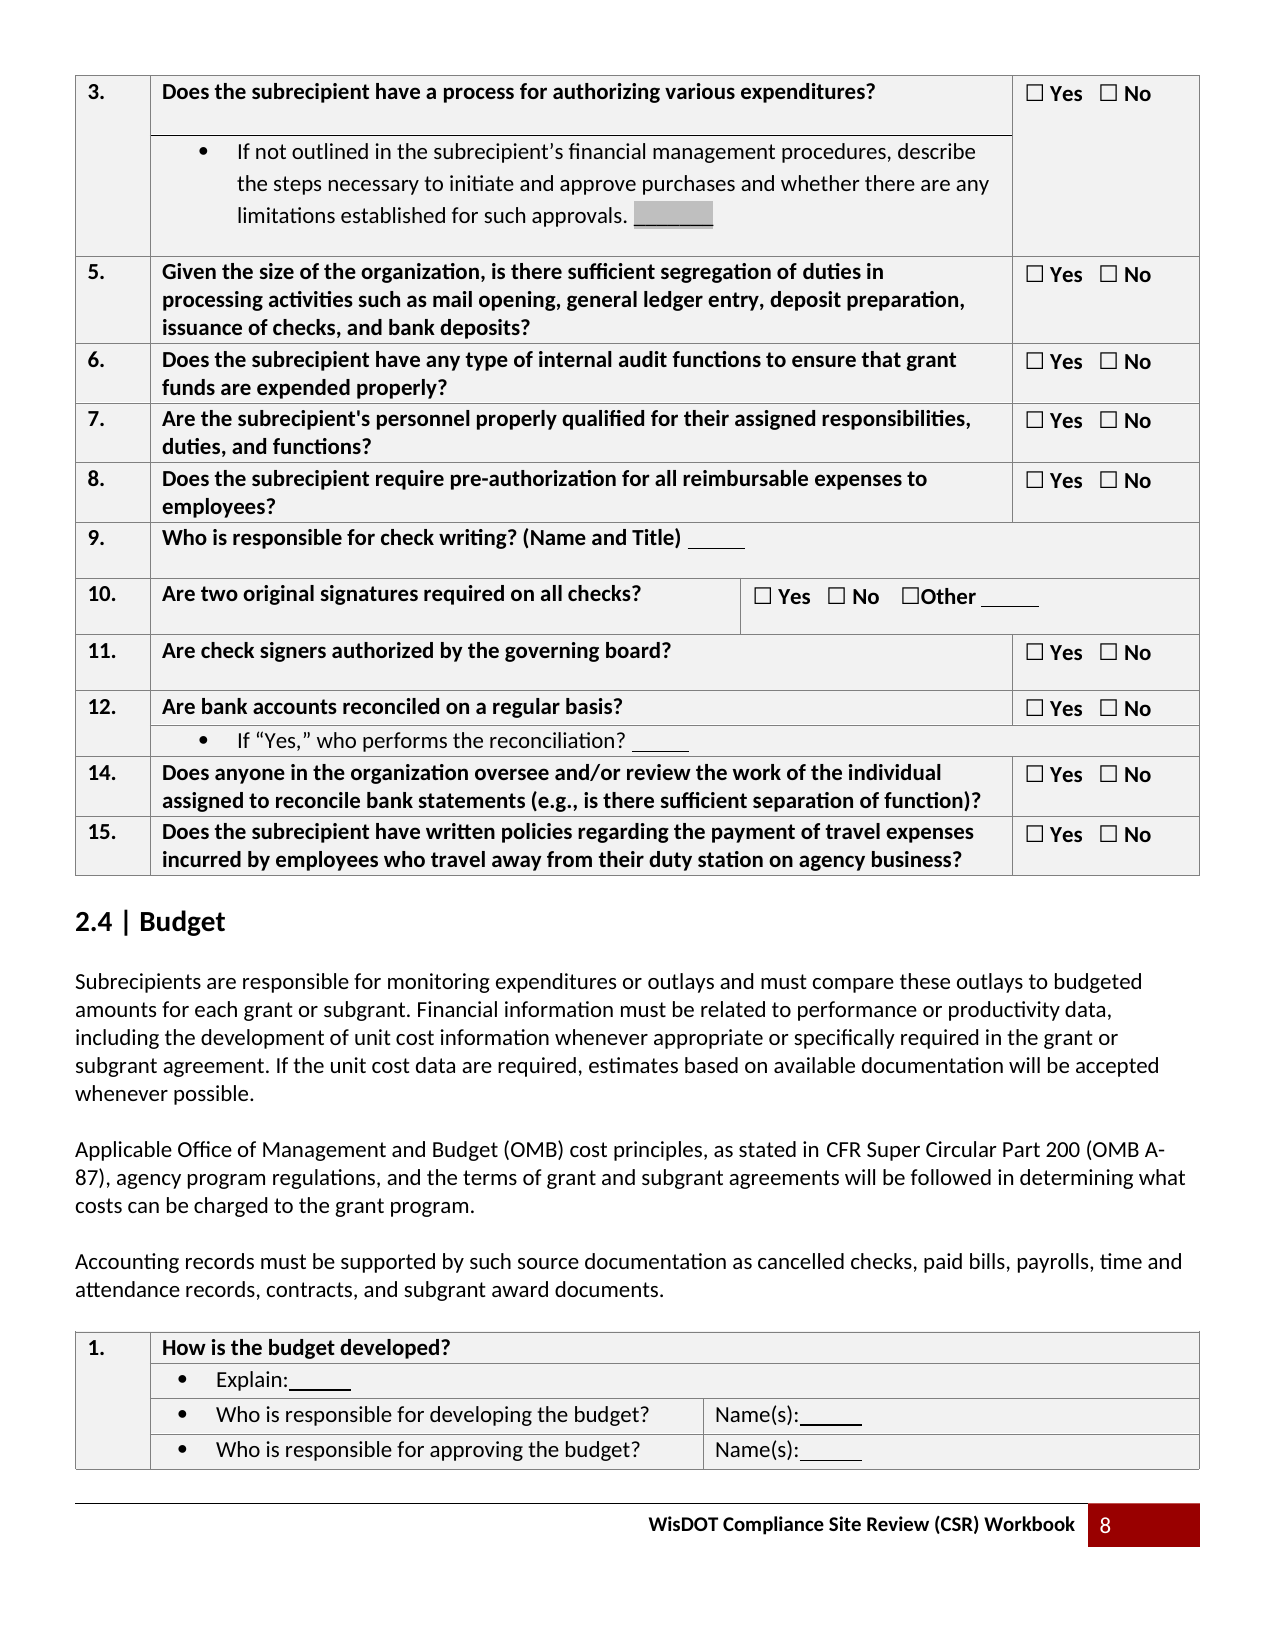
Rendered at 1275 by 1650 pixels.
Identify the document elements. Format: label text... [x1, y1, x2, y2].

text Applicable Office of Management and Budget (OMB) cost principles, as stated in CFR Super Circular Part 200 (OMB A-87), agency program regulations, and the terms of grant and subgrant agreements will be followed in determining what costs can be charged to the grant program. [75, 1135, 1200, 1219]
table_header [1012, 1333, 1199, 1363]
table_cell Does the subrecipient have written policies regarding the payment of travel expenses incurred by employees who travel away from their duty station on agency business? [151, 817, 1012, 875]
table_cell [76, 579, 150, 634]
table_cell Explain: [151, 1364, 1199, 1398]
table_cell [76, 76, 150, 256]
table_cell [76, 817, 150, 875]
table_cell [76, 344, 150, 402]
table_cell Yes No [1013, 691, 1199, 724]
table_cell Yes No [1013, 635, 1199, 690]
subtitle 2.4 | Budget [75, 903, 1200, 939]
table_cell Yes No [1013, 757, 1199, 816]
table_cell Does the subrecipient have a process for authorizing various expenditures? [151, 76, 1012, 134]
table_cell Are bank accounts reconciled on a regular basis? [151, 691, 1012, 724]
table_cell [76, 635, 150, 690]
table_cell Name(s): [704, 1399, 1199, 1433]
table_cell If not outlined in the subrecipient’s financial management procedures, describe the steps necessary to initiate and approve purchases and whether there are any limitations established for such approvals. _______ [151, 136, 1012, 256]
table_cell [76, 757, 150, 816]
table_cell Yes No [1013, 404, 1199, 462]
table_cell Does the subrecipient have any type of internal audit functions to ensure that grant funds are expended properly? [151, 344, 1012, 402]
text Accounting records must be supported by such source documentation as cancelled checks, paid bills, payrolls, time and attendance records, contracts, and subgrant award documents. [75, 1247, 1200, 1303]
table_cell [76, 257, 150, 343]
table_cell [76, 463, 150, 521]
table_cell [76, 404, 150, 462]
table_cell [76, 523, 150, 578]
table_cell Who is responsible for developing the budget? [151, 1399, 703, 1433]
table_cell Yes No [1013, 257, 1199, 343]
table_cell Does anyone in the organization oversee and/or review the work of the individual assigned to reconcile bank statements (e.g., is there sufficient separation of function)? [151, 757, 1012, 816]
table_cell [76, 691, 150, 756]
table_cell If “Yes,” who performs the reconciliation? [151, 726, 1199, 756]
table_cell Name(s): [704, 1435, 1199, 1469]
table_cell Yes No [1013, 463, 1199, 521]
table_cell Are the subrecipient's personnel properly qualified for their assigned responsibilities, duties, and functions? [151, 404, 1012, 462]
table_cell Yes No [1013, 817, 1199, 875]
table_cell Given the size of the organization, is there sufficient segregation of duties in processing activities such as mail opening, general ledger entry, deposit preparation, issuance of checks, and bank deposits? [151, 257, 1012, 343]
table_cell Are two original signatures required on all checks? [151, 579, 740, 634]
table_cell Yes No [1013, 344, 1199, 402]
table_cell Yes No Other [741, 579, 1199, 634]
table_header How is the budget developed? [151, 1333, 1012, 1363]
table_cell Are check signers authorized by the governing board? [151, 635, 1012, 690]
table_cell Does the subrecipient require pre-authorization for all reimbursable expenses to employees? [151, 463, 1012, 521]
text Subrecipients are responsible for monitoring expenditures or outlays and must compare these outlays to budgeted amounts for each grant or subgrant. Financial information must be related to performance or productivity data, including the development of unit cost information whenever appropriate or specifically required in the grant or subgrant agreement. If the unit cost data are required, estimates based on available documentation will be accepted whenever possible. [75, 967, 1200, 1107]
table_cell Who is responsible for check writing? (Name and Title) [151, 523, 1199, 578]
table_cell Who is responsible for approving the budget? [151, 1435, 703, 1469]
table_cell Yes No [1013, 76, 1199, 256]
table_header [76, 1333, 150, 1469]
